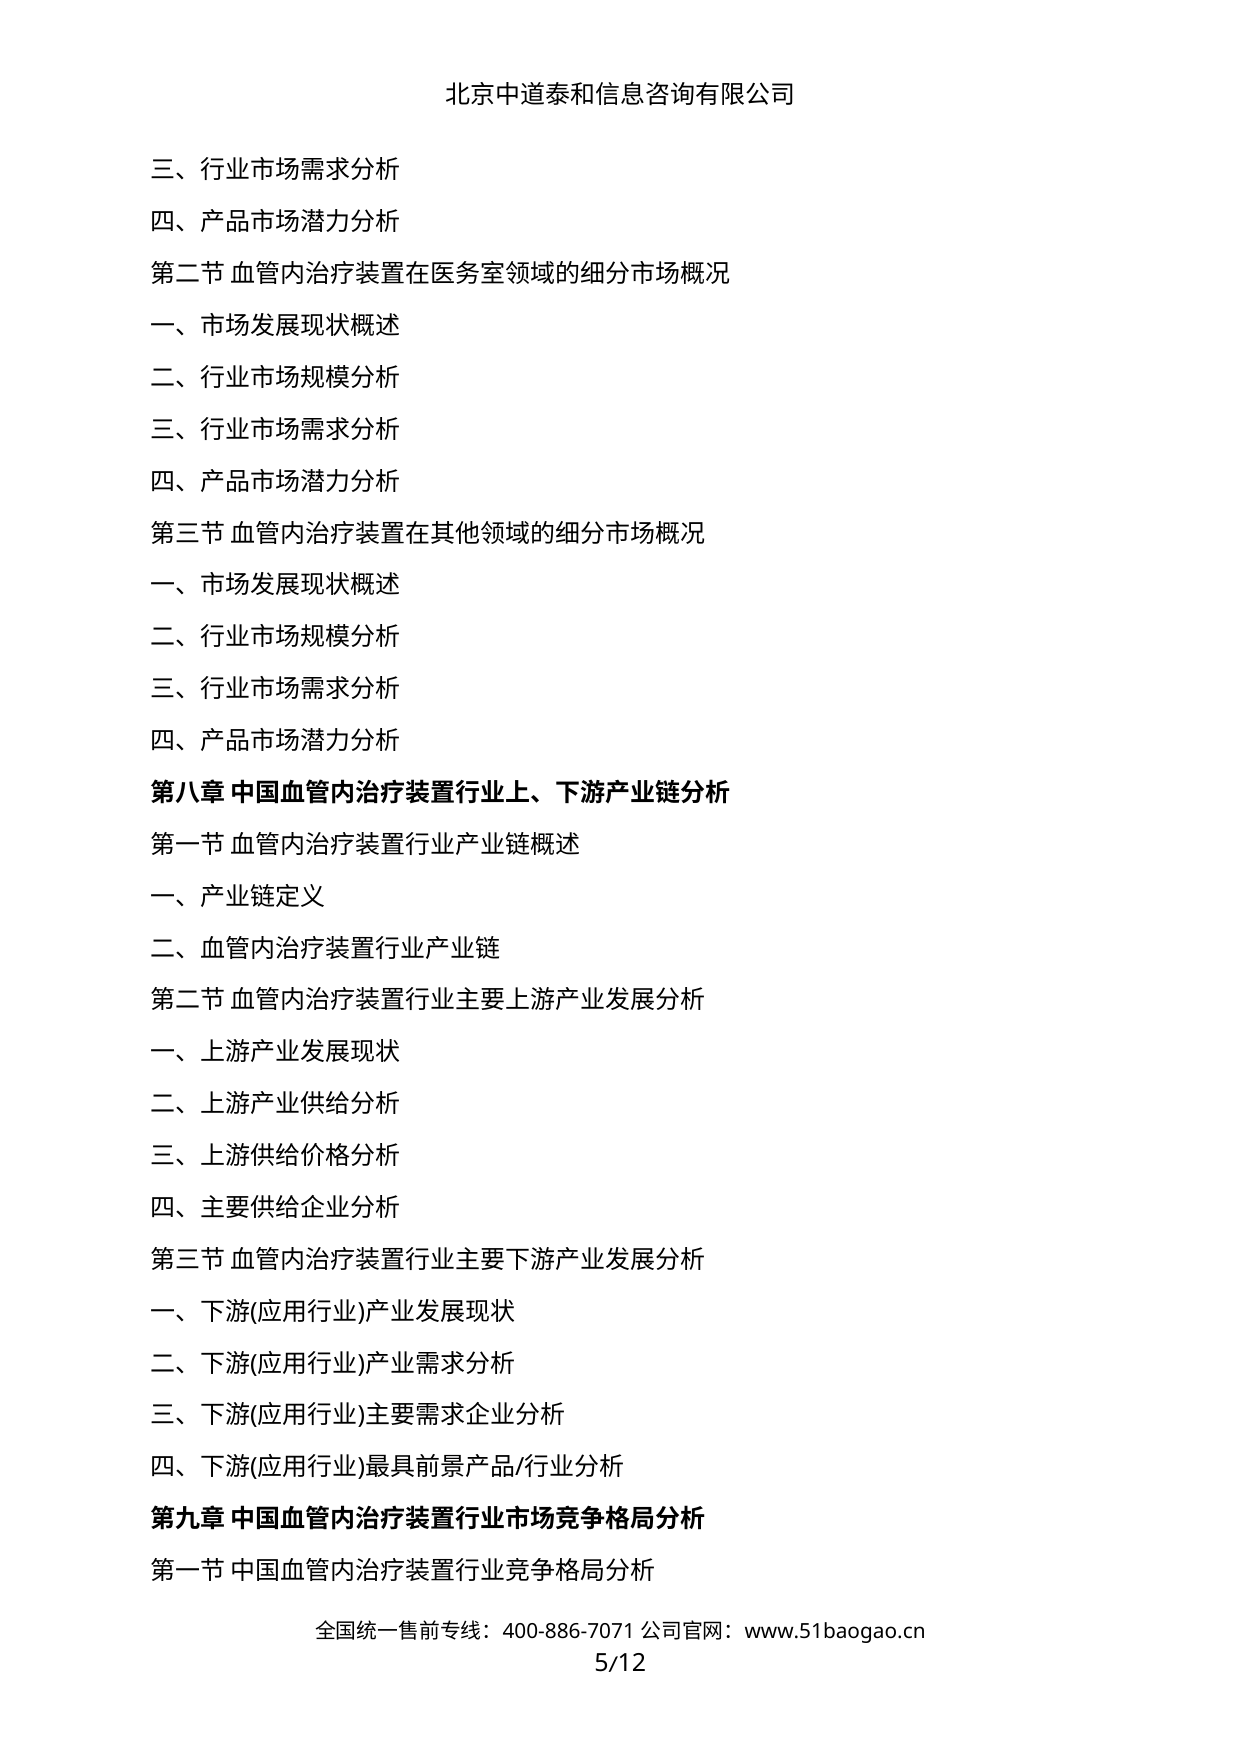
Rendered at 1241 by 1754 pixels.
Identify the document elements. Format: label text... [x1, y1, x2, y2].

text 三、上游供给价格分析 [150, 1136, 1090, 1172]
text 第三节 血管内治疗装置行业主要下游产业发展分析 [150, 1239, 1090, 1276]
text 第九章 中国血管内治疗装置行业市场竞争格局分析 [150, 1499, 1090, 1535]
text 第三节 血管内治疗装置在其他领域的细分市场概况 [150, 513, 1090, 549]
text 第二节 血管内治疗装置行业主要上游产业发展分析 [150, 980, 1090, 1016]
text 第二节 血管内治疗装置在医务室领域的细分市场概况 [150, 254, 1090, 290]
text 三、行业市场需求分析 [150, 409, 1090, 446]
text 一、产业链定义 [150, 876, 1090, 912]
text 四、下游(应用行业)最具前景产品/行业分析 [150, 1447, 1090, 1483]
text 一、上游产业发展现状 [150, 1032, 1090, 1068]
text 第一节 中国血管内治疗装置行业竞争格局分析 [150, 1551, 1090, 1587]
text 三、行业市场需求分析 [150, 150, 1090, 186]
text 三、行业市场需求分析 [150, 669, 1090, 705]
text 二、血管内治疗装置行业产业链 [150, 928, 1090, 964]
text 四、产品市场潜力分析 [150, 202, 1090, 238]
text 二、行业市场规模分析 [150, 617, 1090, 653]
text 一、市场发展现状概述 [150, 565, 1090, 601]
text 第八章 中国血管内治疗装置行业上、下游产业链分析 [150, 772, 1090, 809]
text 二、下游(应用行业)产业需求分析 [150, 1343, 1090, 1379]
text 四、产品市场潜力分析 [150, 721, 1090, 757]
text 第一节 血管内治疗装置行业产业链概述 [150, 824, 1090, 861]
text 二、上游产业供给分析 [150, 1084, 1090, 1120]
text 四、主要供给企业分析 [150, 1187, 1090, 1224]
text 三、下游(应用行业)主要需求企业分析 [150, 1395, 1090, 1431]
text 二、行业市场规模分析 [150, 357, 1090, 394]
text 一、下游(应用行业)产业发展现状 [150, 1291, 1090, 1327]
text 一、市场发展现状概述 [150, 306, 1090, 342]
text 四、产品市场潜力分析 [150, 461, 1090, 497]
